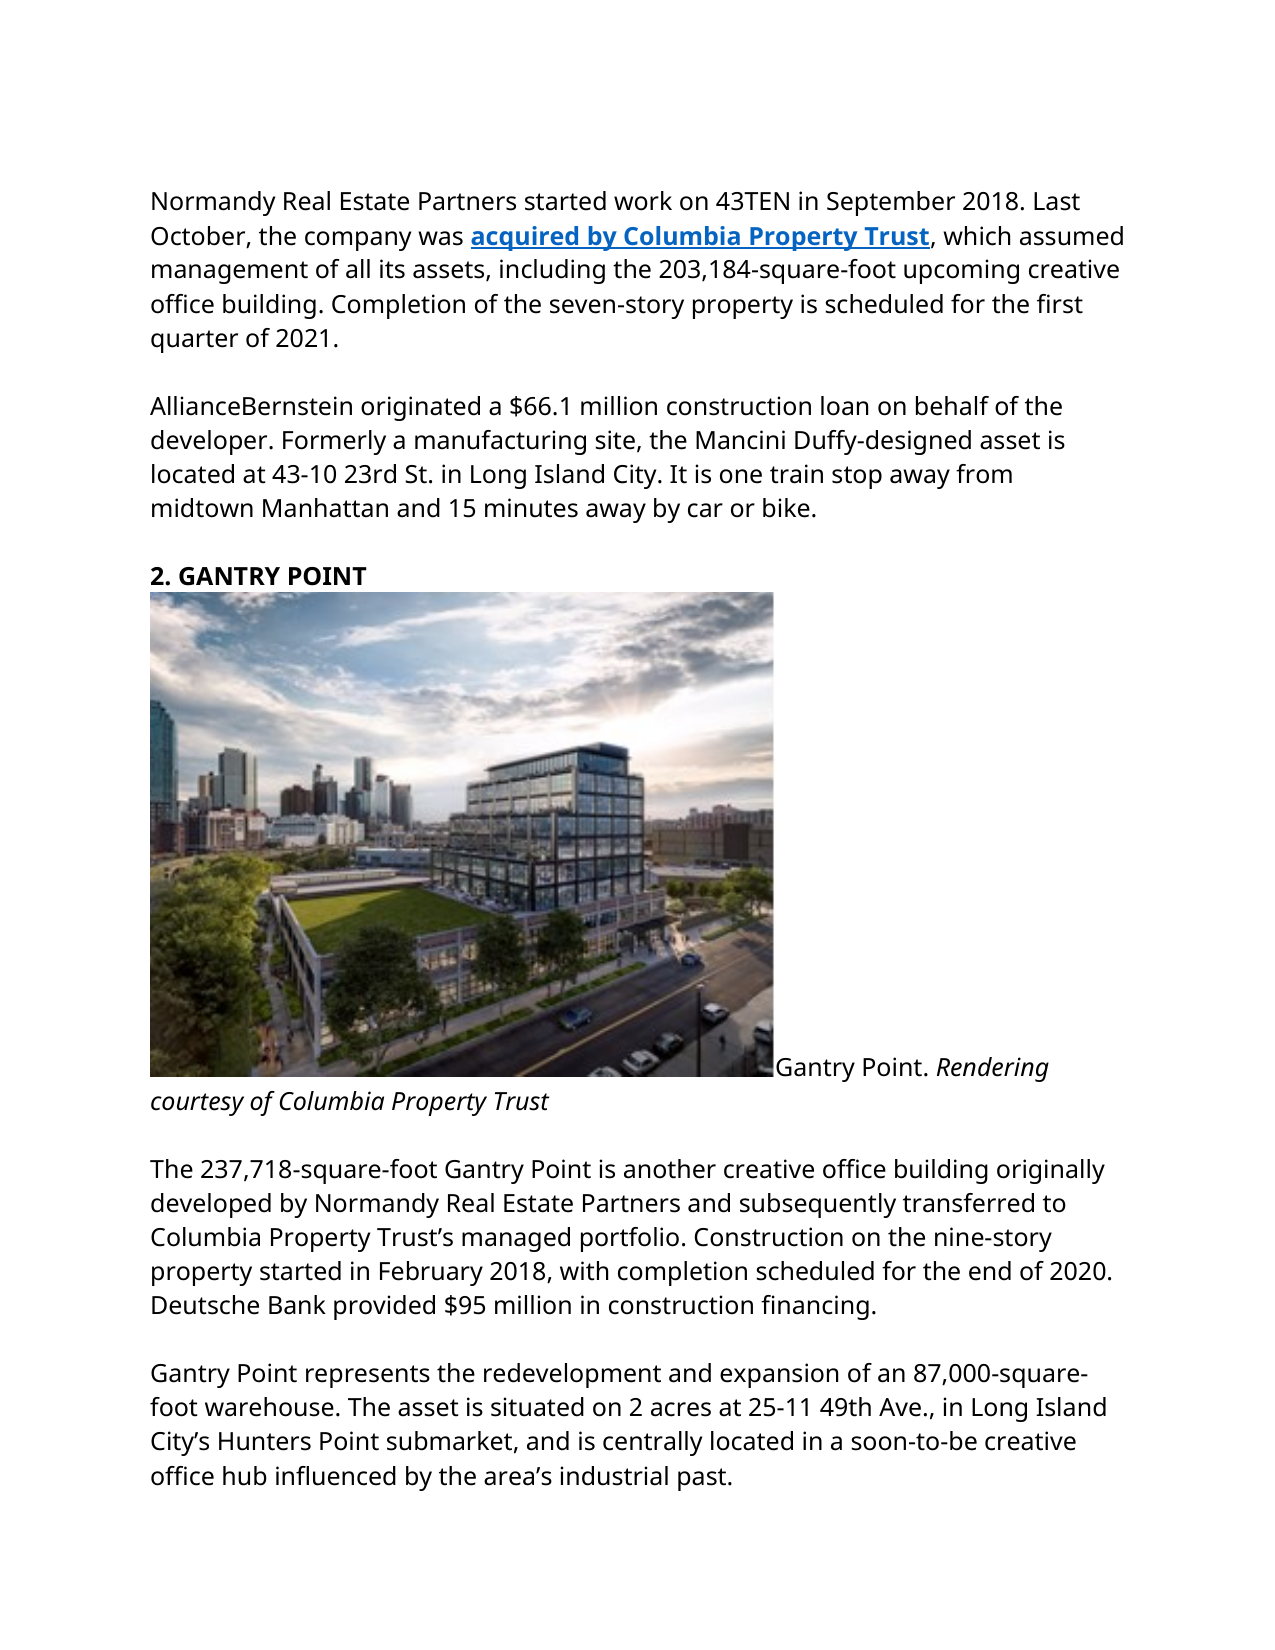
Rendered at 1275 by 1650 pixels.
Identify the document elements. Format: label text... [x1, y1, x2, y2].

text 2. GANTRY POINT [150, 559, 1125, 593]
text Normandy Real Estate Partners started work on 43TEN in September 2018. Last October, the company was acquired by Columbia Property Trust, which assumed management of all its assets, including the 203,184-square-foot upcoming creative office building. Completion of the seven-story property is scheduled for the first quarter of 2021. [150, 184, 1125, 354]
text The 237,718-square-foot Gantry Point is another creative office building originally developed by Normandy Real Estate Partners and subsequently transferred to Columbia Property Trust’s managed portfolio. Construction on the nine-story property started in February 2018, with completion scheduled for the end of 2020. Deutsche Bank provided $95 million in construction financing. [150, 1152, 1125, 1322]
picture [150, 592, 775, 1077]
text AllianceBernstein originated a $66.1 million construction loan on behalf of the developer. Formerly a manufacturing site, the Mancini Duffy-designed asset is located at 43-10 23rd St. in Long Island City. It is one train stop away from midtown Manhattan and 15 minutes away by car or bike. [150, 388, 1125, 525]
text Gantry Point represents the redevelopment and expansion of an 87,000-square-foot warehouse. The asset is situated on 2 acres at 25-11 49th Ave., in Long Island City’s Hunters Point submarket, and is centrally located in a soon-to-be creative office hub influenced by the area’s industrial past. [150, 1356, 1125, 1492]
